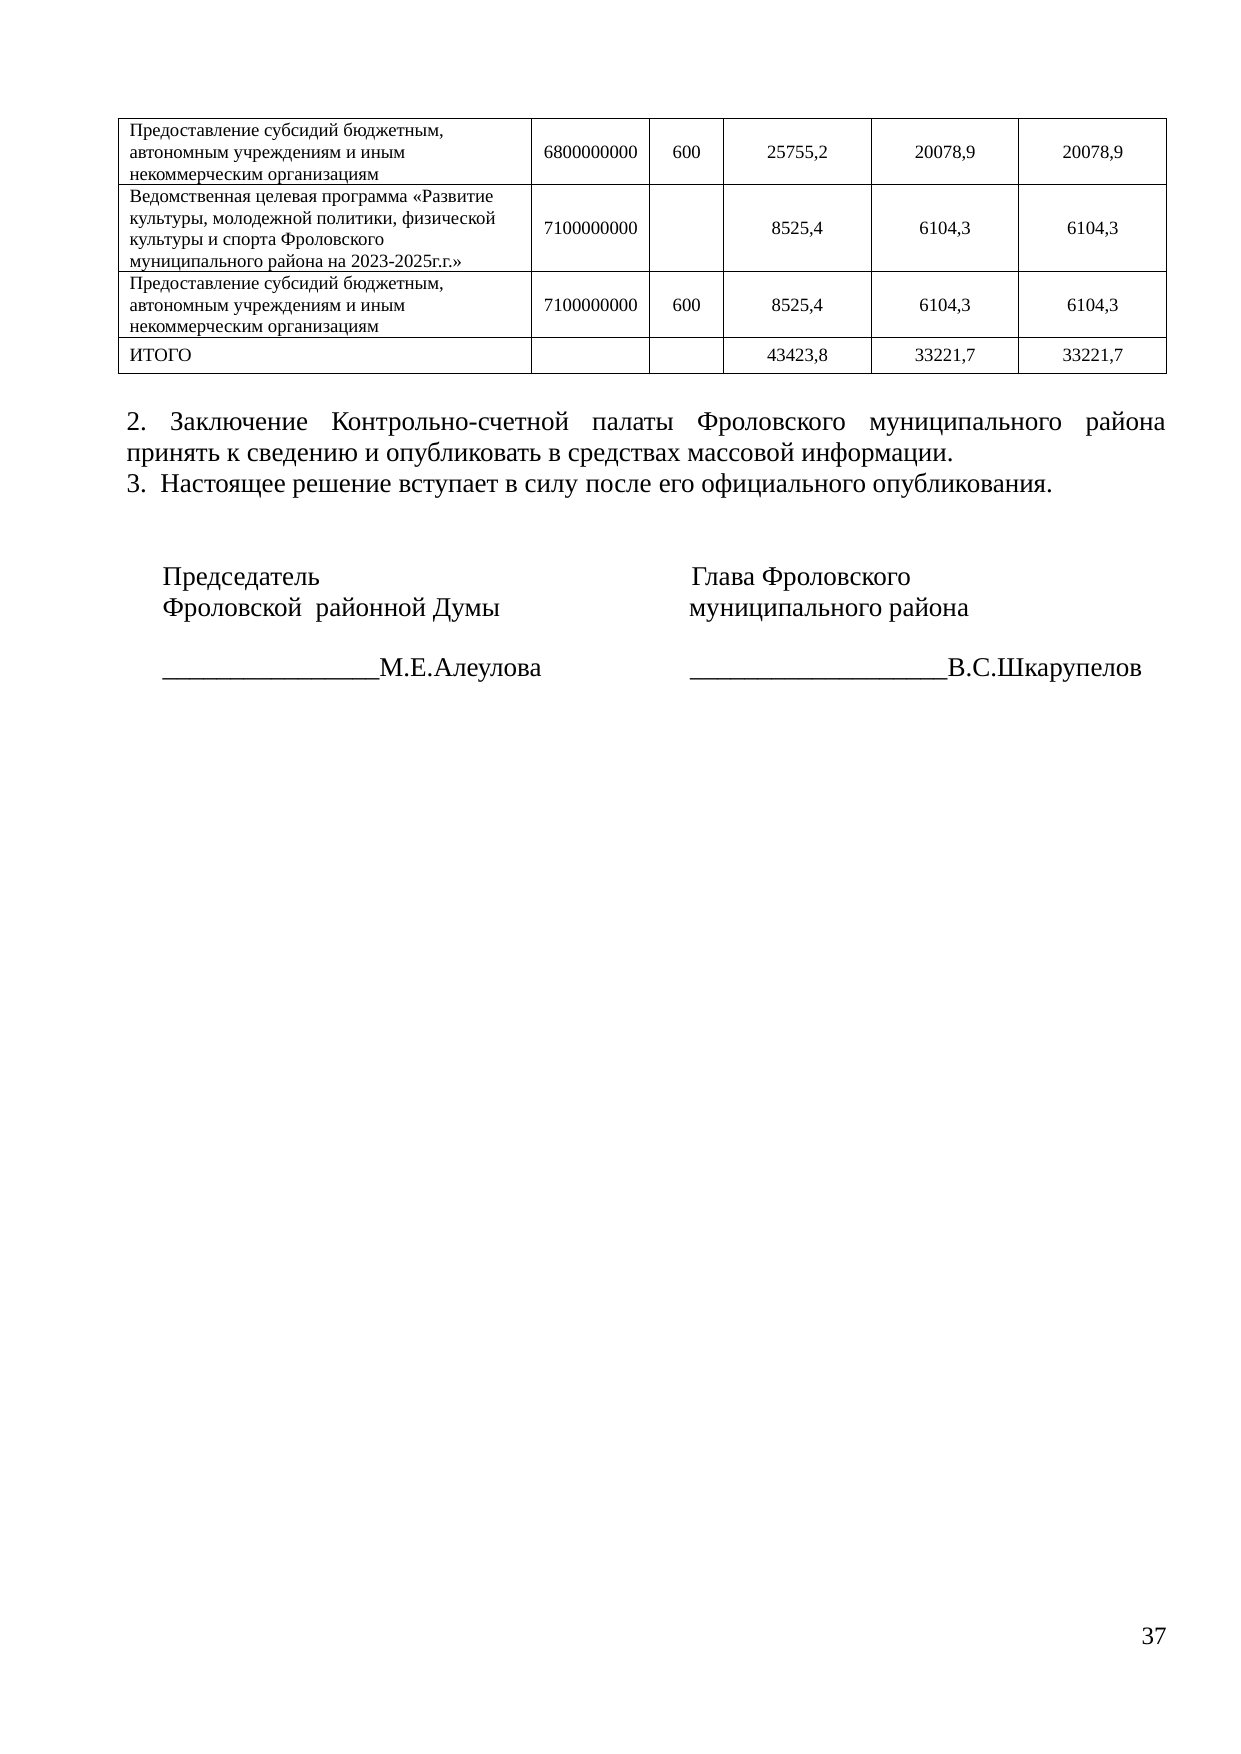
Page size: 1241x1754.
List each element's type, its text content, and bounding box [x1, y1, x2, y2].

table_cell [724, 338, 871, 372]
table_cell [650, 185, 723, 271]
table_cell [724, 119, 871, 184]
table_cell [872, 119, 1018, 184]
text Фроловской районной Думы муниципального района [162, 591, 1207, 623]
text ________________М.Е.Алеулова ___________________В.С.Шкарупелов [162, 651, 1207, 682]
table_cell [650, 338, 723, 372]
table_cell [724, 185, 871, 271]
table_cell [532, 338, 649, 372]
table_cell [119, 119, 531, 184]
text 2. Заключение Контрольно-счетной палаты Фроловского муниципального района принять к сведению и опубликовать в средствах массовой информации. [126, 404, 1166, 467]
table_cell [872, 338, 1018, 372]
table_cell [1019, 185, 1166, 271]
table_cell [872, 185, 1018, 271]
text Председатель Глава Фроловского [162, 560, 1207, 591]
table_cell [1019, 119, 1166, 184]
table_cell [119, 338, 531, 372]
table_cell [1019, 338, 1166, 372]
text 3. Настоящее решение вступает в силу после его официального опубликования. [126, 467, 1166, 498]
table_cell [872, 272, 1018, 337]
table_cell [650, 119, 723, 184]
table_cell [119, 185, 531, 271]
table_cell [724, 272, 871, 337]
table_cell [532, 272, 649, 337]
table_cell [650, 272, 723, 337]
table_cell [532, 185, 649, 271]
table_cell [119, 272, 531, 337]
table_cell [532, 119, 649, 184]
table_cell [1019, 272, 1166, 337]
